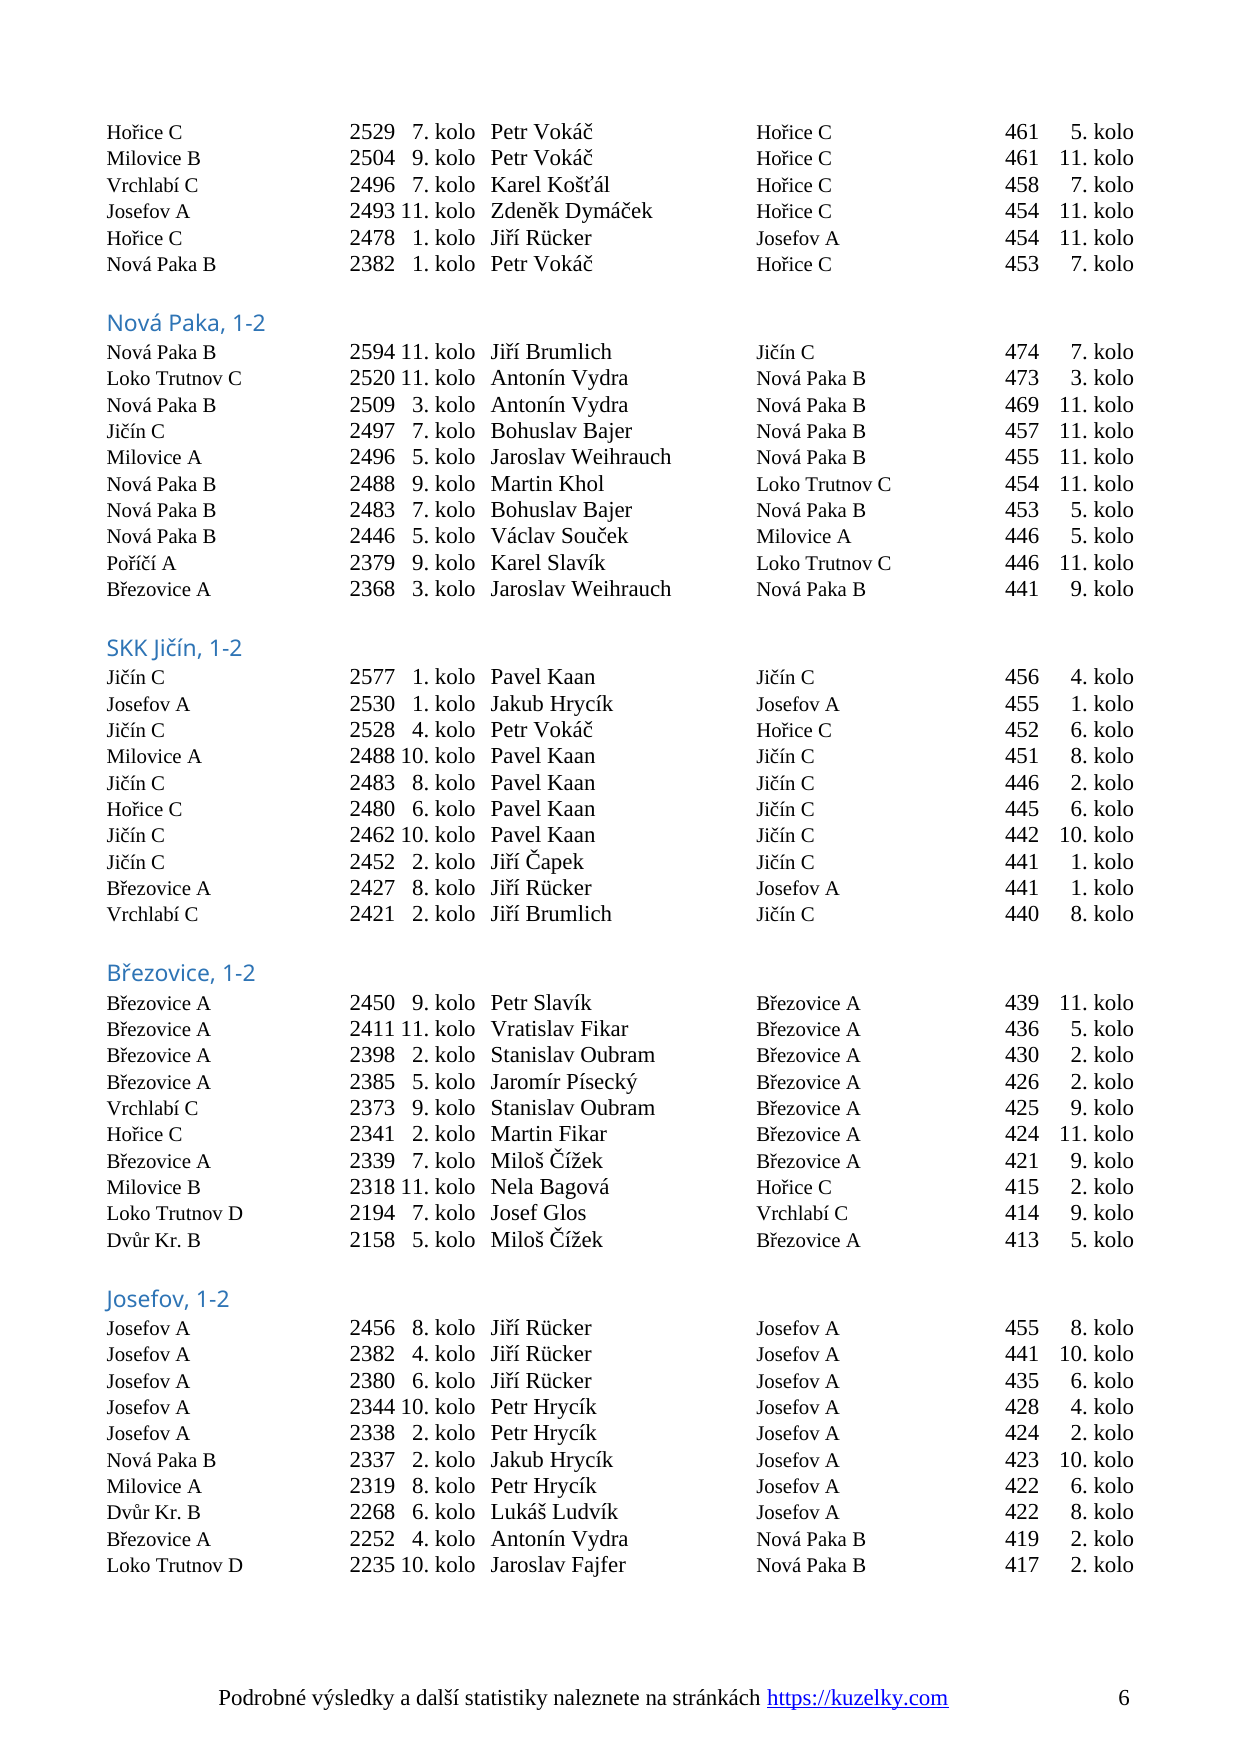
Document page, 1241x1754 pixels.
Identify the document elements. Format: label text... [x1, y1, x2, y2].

text Milovice B 2504 9. kolo Petr Vokáč Hořice C 461 11. kolo [106, 144, 1134, 171]
text Březovice A 2252 4. kolo Antonín Vydra Nová Paka B 419 2. kolo [106, 1525, 1134, 1551]
text Poříčí A 2379 9. kolo Karel Slavík Loko Trutnov C 446 11. kolo [106, 549, 1134, 575]
text Milovice A 2319 8. kolo Petr Hrycík Josefov A 422 6. kolo [106, 1472, 1134, 1498]
text Dvůr Kr. B 2268 6. kolo Lukáš Ludvík Josefov A 422 8. kolo [106, 1498, 1134, 1525]
text Josefov A 2530 1. kolo Jakub Hrycík Josefov A 455 1. kolo [106, 690, 1134, 716]
text Milovice A 2496 5. kolo Jaroslav Weihrauch Nová Paka B 455 11. kolo [106, 443, 1134, 470]
text Hořice C 2480 6. kolo Pavel Kaan Jičín C 445 6. kolo [106, 795, 1134, 821]
text Březovice A 2398 2. kolo Stanislav Oubram Březovice A 430 2. kolo [106, 1041, 1134, 1068]
text Jičín C 2497 7. kolo Bohuslav Bajer Nová Paka B 457 11. kolo [106, 417, 1134, 443]
text Vrchlabí C 2373 9. kolo Stanislav Oubram Březovice A 425 9. kolo [106, 1094, 1134, 1120]
text Březovice A 2339 7. kolo Miloš Čížek Březovice A 421 9. kolo [106, 1147, 1134, 1173]
text Loko Trutnov D 2235 10. kolo Jaroslav Fajfer Nová Paka B 417 2. kolo [106, 1551, 1134, 1577]
text Jičín C 2452 2. kolo Jiří Čapek Jičín C 441 1. kolo [106, 848, 1134, 874]
subtitle Josefov, 1-2 [106, 1283, 1134, 1314]
text Nová Paka B 2488 9. kolo Martin Khol Loko Trutnov C 454 11. kolo [106, 470, 1134, 496]
text Milovice B 2318 11. kolo Nela Bagová Hořice C 415 2. kolo [106, 1173, 1134, 1199]
text Josefov A 2344 10. kolo Petr Hrycík Josefov A 428 4. kolo [106, 1393, 1134, 1419]
text Jičín C 2462 10. kolo Pavel Kaan Jičín C 442 10. kolo [106, 821, 1134, 848]
text Nová Paka B 2382 1. kolo Petr Vokáč Hořice C 453 7. kolo [106, 250, 1134, 276]
text Hořice C 2529 7. kolo Petr Vokáč Hořice C 461 5. kolo [106, 118, 1134, 144]
text Jičín C 2483 8. kolo Pavel Kaan Jičín C 446 2. kolo [106, 769, 1134, 795]
subtitle Březovice, 1-2 [106, 957, 1134, 989]
text Březovice A 2368 3. kolo Jaroslav Weihrauch Nová Paka B 441 9. kolo [106, 575, 1134, 602]
text Nová Paka B 2594 11. kolo Jiří Brumlich Jičín C 474 7. kolo [106, 338, 1134, 364]
text Jičín C 2577 1. kolo Pavel Kaan Jičín C 456 4. kolo [106, 663, 1134, 690]
text Březovice A 2411 11. kolo Vratislav Fikar Březovice A 436 5. kolo [106, 1015, 1134, 1041]
text Vrchlabí C 2421 2. kolo Jiří Brumlich Jičín C 440 8. kolo [106, 901, 1134, 927]
text Nová Paka B 2483 7. kolo Bohuslav Bajer Nová Paka B 453 5. kolo [106, 496, 1134, 522]
text Dvůr Kr. B 2158 5. kolo Miloš Čížek Březovice A 413 5. kolo [106, 1226, 1134, 1252]
text Josefov A 2493 11. kolo Zdeněk Dymáček Hořice C 454 11. kolo [106, 197, 1134, 223]
subtitle SKK Jičín, 1-2 [106, 632, 1134, 663]
text Loko Trutnov D 2194 7. kolo Josef Glos Vrchlabí C 414 9. kolo [106, 1199, 1134, 1226]
text Březovice A 2385 5. kolo Jaromír Písecký Březovice A 426 2. kolo [106, 1068, 1134, 1094]
text Nová Paka B 2509 3. kolo Antonín Vydra Nová Paka B 469 11. kolo [106, 391, 1134, 417]
text Březovice A 2450 9. kolo Petr Slavík Březovice A 439 11. kolo [106, 989, 1134, 1015]
text Josefov A 2380 6. kolo Jiří Rücker Josefov A 435 6. kolo [106, 1367, 1134, 1393]
text Josefov A 2456 8. kolo Jiří Rücker Josefov A 455 8. kolo [106, 1314, 1134, 1340]
text Milovice A 2488 10. kolo Pavel Kaan Jičín C 451 8. kolo [106, 742, 1134, 769]
text Březovice A 2427 8. kolo Jiří Rücker Josefov A 441 1. kolo [106, 874, 1134, 901]
text Vrchlabí C 2496 7. kolo Karel Košťál Hořice C 458 7. kolo [106, 171, 1134, 197]
text Jičín C 2528 4. kolo Petr Vokáč Hořice C 452 6. kolo [106, 716, 1134, 742]
text Loko Trutnov C 2520 11. kolo Antonín Vydra Nová Paka B 473 3. kolo [106, 364, 1134, 391]
text Josefov A 2338 2. kolo Petr Hrycík Josefov A 424 2. kolo [106, 1419, 1134, 1446]
text Josefov A 2382 4. kolo Jiří Rücker Josefov A 441 10. kolo [106, 1340, 1134, 1367]
text Hořice C 2341 2. kolo Martin Fikar Březovice A 424 11. kolo [106, 1120, 1134, 1147]
subtitle Nová Paka, 1-2 [106, 307, 1134, 338]
text Nová Paka B 2337 2. kolo Jakub Hrycík Josefov A 423 10. kolo [106, 1446, 1134, 1472]
text Nová Paka B 2446 5. kolo Václav Souček Milovice A 446 5. kolo [106, 522, 1134, 549]
text Hořice C 2478 1. kolo Jiří Rücker Josefov A 454 11. kolo [106, 223, 1134, 250]
